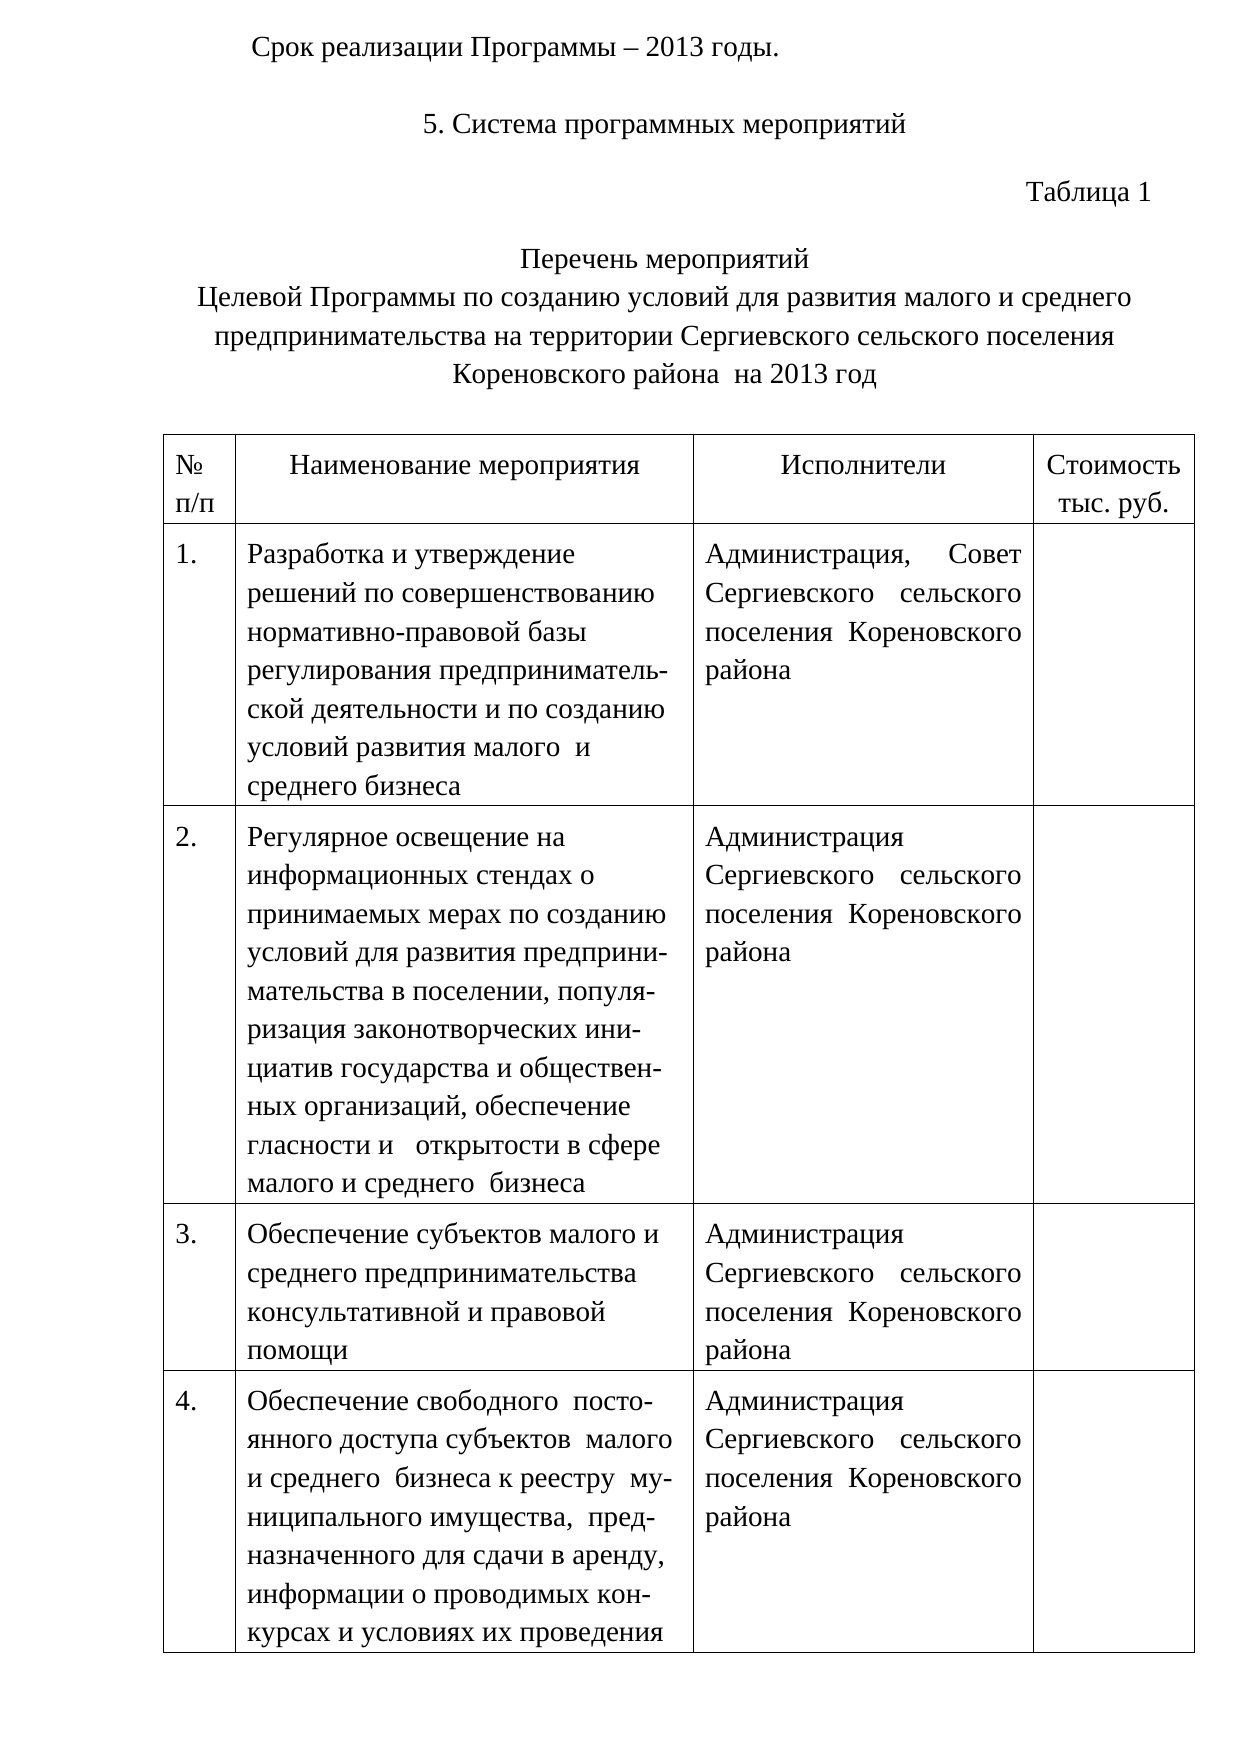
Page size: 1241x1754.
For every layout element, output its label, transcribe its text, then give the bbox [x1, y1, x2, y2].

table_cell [694, 1371, 1033, 1652]
table_cell Администрация Сергиевского сельского поселения Кореновского района [694, 806, 1033, 1203]
text Перечень мероприятий Целевой Программы по созданию условий для развития малого и среднего предпринимательства на территории Сергиевского сельского поселения Кореновского района на 2013 год [177, 241, 1152, 390]
table_cell [1034, 1204, 1194, 1369]
table_cell Администрация, Совет Сергиевского сельского поселения Кореновского района [694, 524, 1033, 805]
text Таблица 1 [177, 174, 1152, 207]
table_cell 2. [164, 806, 235, 1203]
table_header Наименование мероприятия [236, 435, 693, 523]
table_cell 1. [164, 524, 235, 805]
table_header № п/п [164, 435, 235, 523]
table_cell 4. [164, 1371, 235, 1652]
table_cell [1034, 1371, 1194, 1652]
table_cell Администрация Сергиевского сельского поселения Кореновского района [694, 1204, 1033, 1369]
table_cell Регулярное освещение на информационных стендах о принимаемых мерах по созданию условий для развития предприни-мательства в поселении, популя-ризация законотворческих ини-циатив государства и обществен-ных организаций, обеспечение гласности и открытости в сфере малого и среднего бизнеса [236, 806, 693, 1203]
table_cell [1034, 524, 1194, 805]
table_cell [1034, 806, 1194, 1203]
text Срок реализации Программы – 2013 годы. [177, 29, 1152, 63]
text 5. Система программных мероприятий [177, 107, 1152, 140]
table_header Стоимость тыс. руб. [1034, 435, 1194, 523]
table_cell 3. [164, 1204, 235, 1369]
table_cell Обеспечение субъектов малого и среднего предпринимательства консультативной и правовой помощи [236, 1204, 693, 1369]
table_header Исполнители [694, 435, 1033, 523]
table_cell Разработка и утверждение решений по совершенствованию нормативно-правовой базы регулирования предприниматель-ской деятельности и по созданию условий развития малого и среднего бизнеса [236, 524, 693, 805]
table_cell Обеспечение свободного посто-янного доступа субъектов малого и среднего бизнеса к реестру му-ниципального имущества, пред-назначенного для сдачи в аренду, информации о проводимых кон-курсах и условиях их проведения [236, 1371, 693, 1652]
